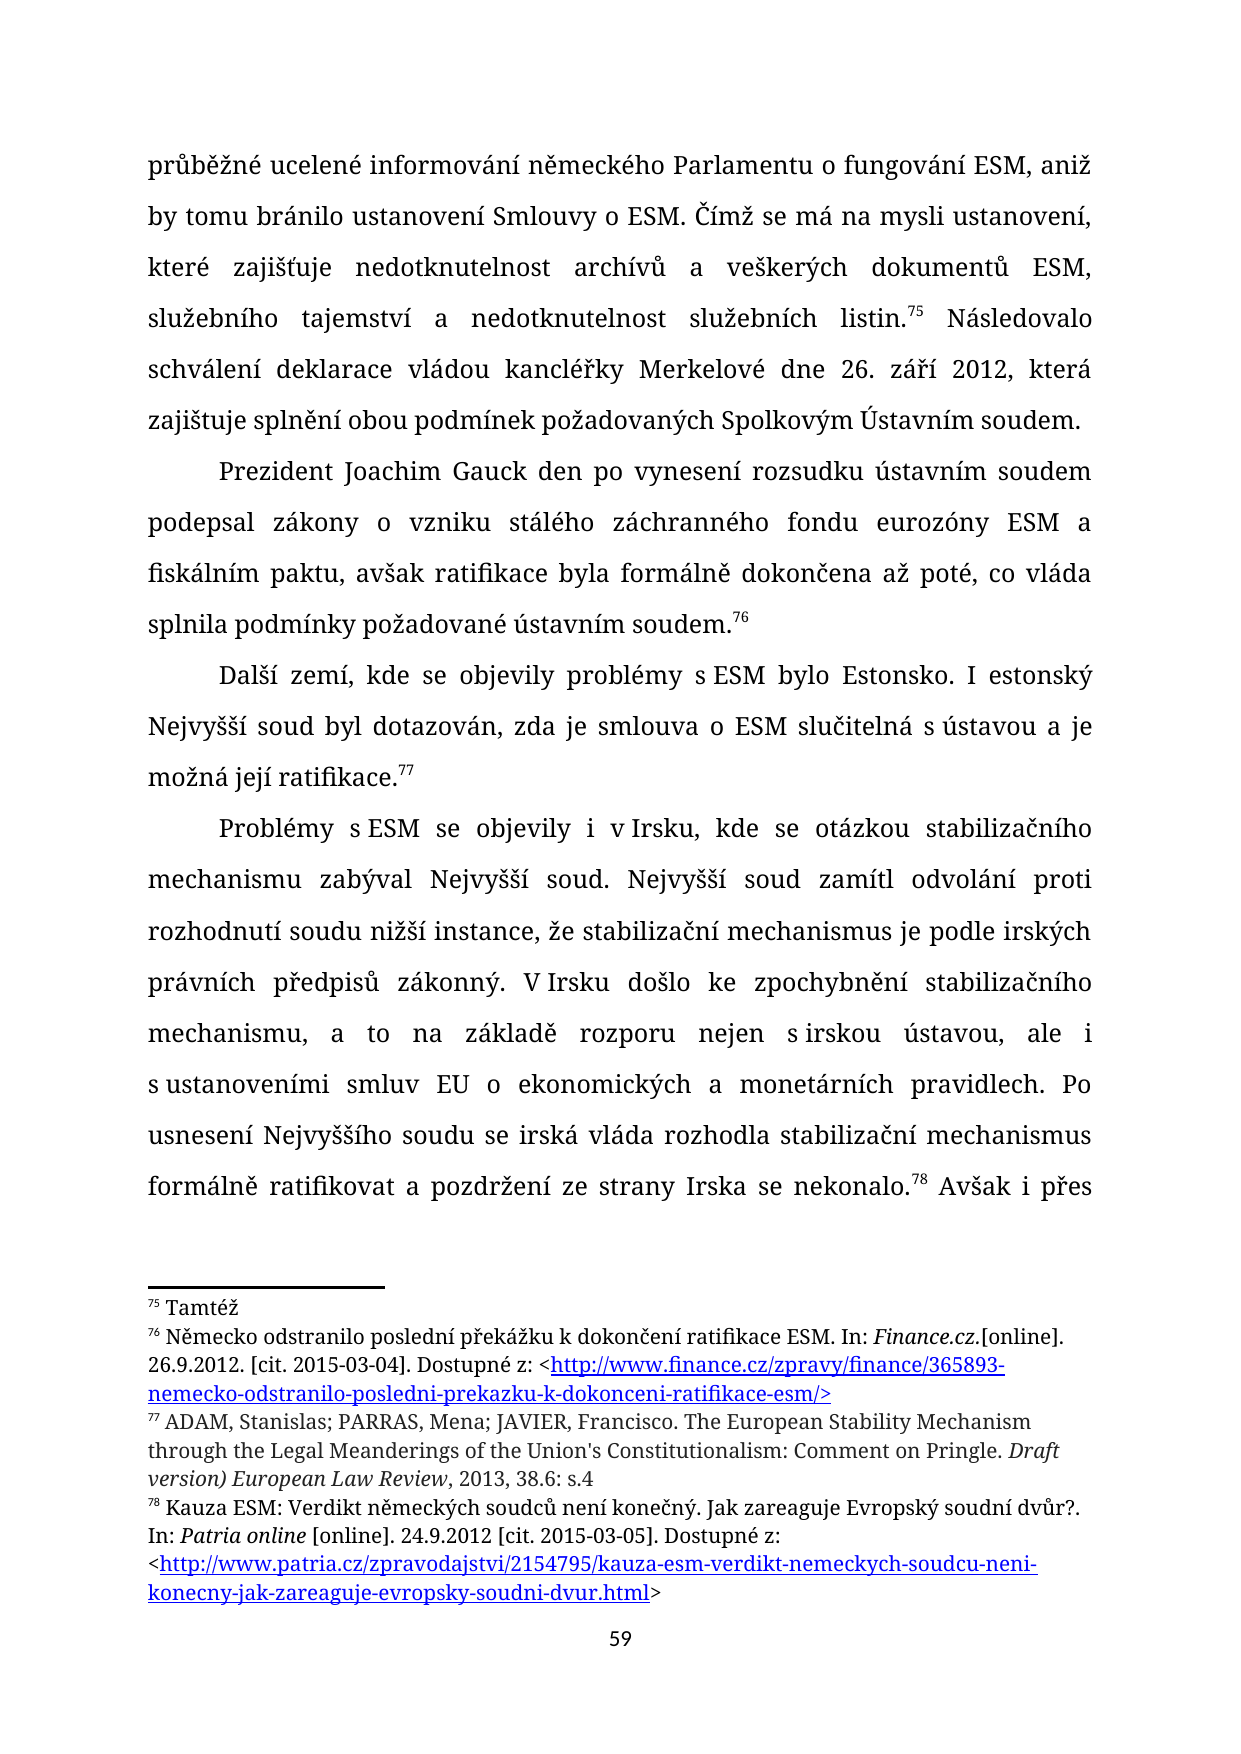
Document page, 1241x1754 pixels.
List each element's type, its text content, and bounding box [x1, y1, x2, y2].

text Problémy s ESM se objevily i v Irsku, kde se otázkou stabilizačního mechanismu zabýval Nejvyšší soud. Nejvyšší soud zamítl odvolání proti rozhodnutí soudu nižší instance, že stabilizační mechanismus je podle irských právních předpisů zákonný. V Irsku došlo ke zpochybnění stabilizačního mechanismu, a to na základě rozporu nejen s irskou ústavou, ale i s ustanoveními smluv EU o ekonomických a monetárních pravidlech. Po usnesení Nejvyššího soudu se irská vláda rozhodla stabilizační mechanismus formálně ratifikovat a pozdržení ze strany Irska se nekonalo. Avšak i přes zamítnutí námitek Nejvyšší soud postoupil některé otázky navrhovatelů ke zvážení ESD, ve formě položení předběžných otázek. [148, 811, 1093, 1202]
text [148, 148, 1093, 437]
text Prezident Joachim Gauck den po vynesení rozsudku ústavním soudem podepsal zákony o vzniku stálého záchranného fondu eurozóny ESM a fiskálním paktu, avšak ratifikace byla formálně dokončena až poté, co vláda splnila podmínky požadované ústavním soudem. [148, 454, 1093, 641]
text Další zemí, kde se objevily problémy s ESM bylo Estonsko. I estonský Nejvyšší soud byl dotazován, zda je smlouva o ESM slučitelná s ústavou a je možná její ratifikace. [148, 658, 1093, 794]
